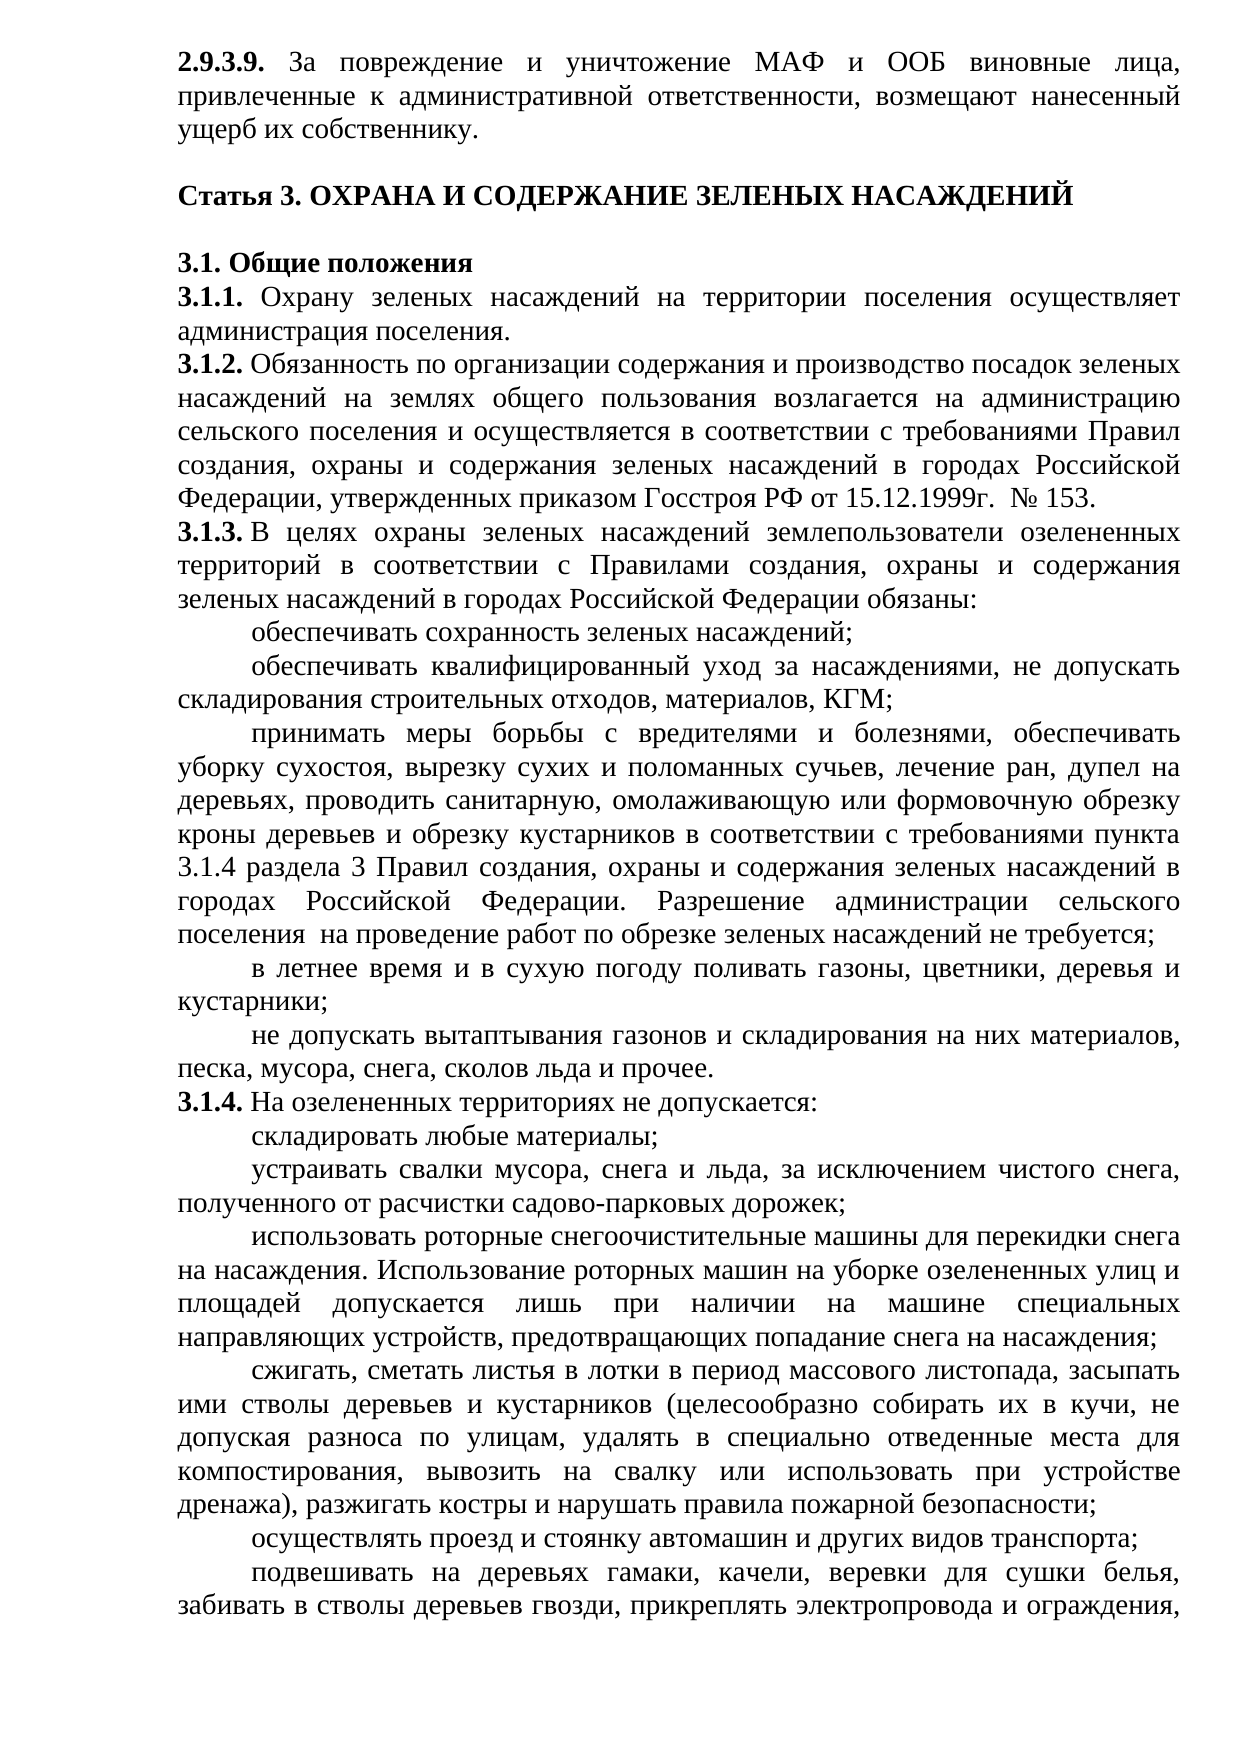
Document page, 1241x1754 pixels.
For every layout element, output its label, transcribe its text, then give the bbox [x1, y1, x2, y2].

text 3.1.3. В целях охраны зеленых насаждений землепользователи озелененных территорий в соответствии с Правилами создания, охраны и содержания зеленых насаждений в городах Российской Федерации обязаны: [177, 514, 1181, 614]
text 3.1.2. Обязанность по организации содержания и производство посадок зеленых насаждений на землях общего пользования возлагается на администрацию сельского поселения и осуществляется в соответствии с требованиями Правил создания, охраны и содержания зеленых насаждений в городах Российской Федерации, утвержденных приказом Госстроя РФ от 15.12.1999г. № 153. [177, 346, 1181, 514]
text устраивать свалки мусора, снега и льда, за исключением чистого снега, полученного от расчистки садово-парковых дорожек; [177, 1151, 1181, 1218]
text 3.1.4. На озелененных территориях не допускается: [177, 1084, 1181, 1118]
text сжигать, сметать листья в лотки в период массового листопада, засыпать ими стволы деревьев и кустарников (целесообразно собирать их в кучи, не допуская разноса по улицам, удалять в специально отведенные места для компостирования, вывозить на свалку или использовать при устройстве дренажа), разжигать костры и нарушать правила пожарной безопасности; [177, 1352, 1181, 1520]
text использовать роторные снегоочистительные машины для перекидки снега на насаждения. Использование роторных машин на уборке озелененных улиц и площадей допускается лишь при наличии на машине специальных направляющих устройств, предотвращающих попадание снега на насаждения; [177, 1218, 1181, 1352]
text 3.1.1. Охрану зеленых насаждений на территории поселения осуществляет администрация поселения. [177, 279, 1181, 346]
text обеспечивать сохранность зеленых насаждений; [177, 614, 1181, 648]
text Статья 3. ОХРАНА И СОДЕРЖАНИЕ ЗЕЛЕНЫХ НАСАЖДЕНИЙ [177, 178, 1181, 212]
text складировать любые материалы; [177, 1118, 1181, 1151]
text осуществлять проезд и стоянку автомашин и других видов транспорта; [177, 1520, 1181, 1554]
text не допускать вытаптывания газонов и складирования на них материалов, песка, мусора, снега, сколов льда и прочее. [177, 1017, 1181, 1084]
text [177, 1554, 1181, 1621]
text принимать меры борьбы с вредителями и болезнями, обеспечивать уборку сухостоя, вырезку сухих и поломанных сучьев, лечение ран, дупел на деревьях, проводить санитарную, омолаживающую или формовочную обрезку кроны деревьев и обрезку кустарников в соответствии с требованиями пункта 3.1.4 раздела 3 Правил создания, охраны и содержания зеленых насаждений в городах Российской Федерации. Разрешение администрации сельского поселения на проведение работ по обрезке зеленых насаждений не требуется; [177, 715, 1181, 950]
text 3.1. Общие положения [177, 246, 1181, 279]
text обеспечивать квалифицированный уход за насаждениями, не допускать складирования строительных отходов, материалов, КГМ; [177, 648, 1181, 715]
text в летнее время и в сухую погоду поливать газоны, цветники, деревья и кустарники; [177, 950, 1181, 1017]
text 2.9.3.9. За повреждение и уничтожение МАФ и ООБ виновные лица, привлеченные к административной ответственности, возмещают нанесенный ущерб их собственнику. [177, 44, 1181, 145]
